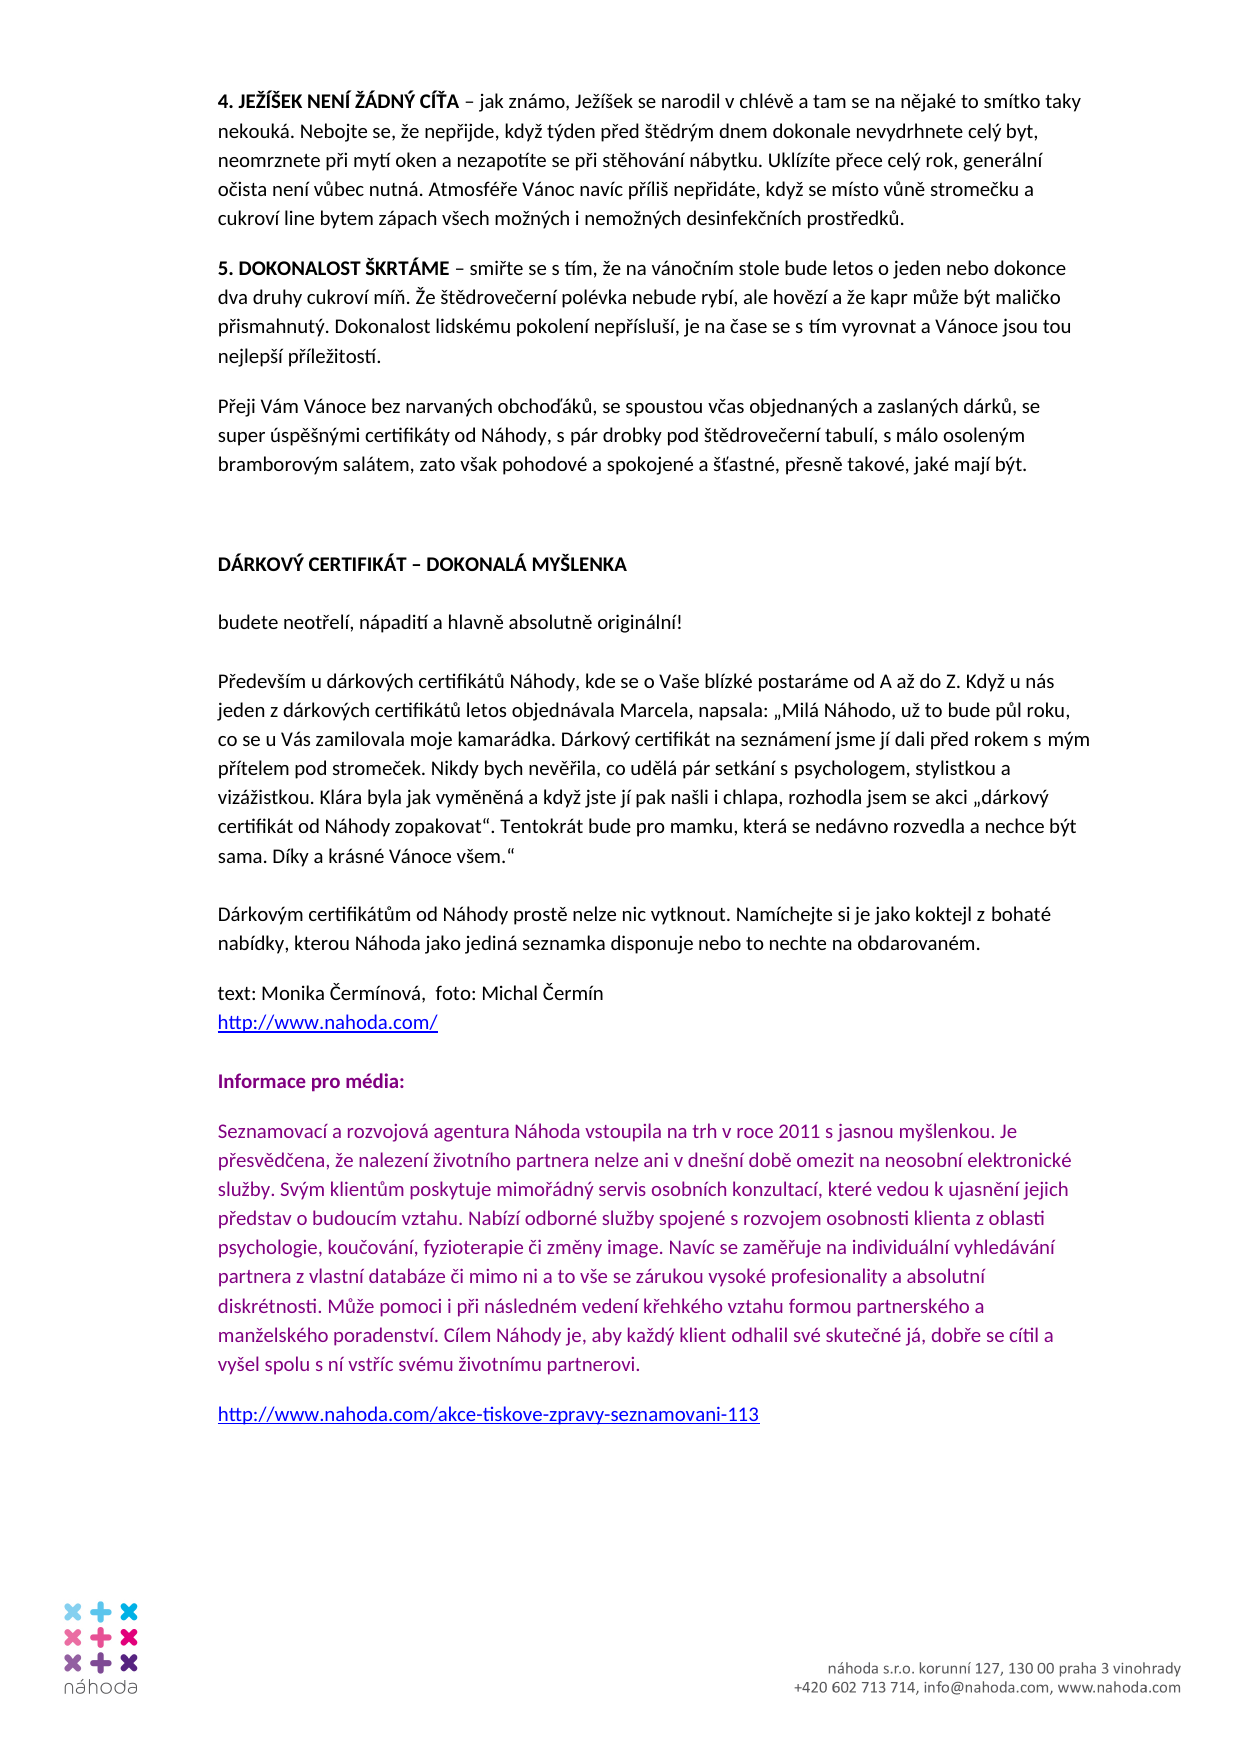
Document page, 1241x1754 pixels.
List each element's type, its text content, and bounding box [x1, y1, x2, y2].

picture [3, 1559, 1241, 1754]
text Přeji Vám Vánoce bez narvaných obchoďáků, se spoustou včas objednaných a zaslaných dárků, se super úspěšnými certifikáty od Náhody, s pár drobky pod štědrovečerní tabulí, s málo osoleným bramborovým salátem, zato však pohodové a spokojené a šťastné, přesně takové, jaké mají být. [218, 393, 1093, 477]
text http://www.nahoda.com/akce-tiskove-zpravy-seznamovani-113 [218, 1401, 1093, 1427]
text Seznamovací a rozvojová agentura Náhoda vstoupila na trh v roce 2011 s jasnou myšlenkou. Je přesvědčena, že nalezení životního partnera nelze ani v dnešní době omezit na neosobní elektronické služby. Svým klientům poskytuje mimořádný servis osobních konzultací, které vedou k ujasnění jejich představ o budoucím vztahu. Nabízí odborné služby spojené s rozvojem osobnosti klienta z oblasti psychologie, koučování, fyzioterapie či změny image. Navíc se zaměřuje na individuální vyhledávání partnera z vlastní databáze či mimo ni a to vše se zárukou vysoké profesionality a absolutní diskrétnosti. Může pomoci i při následném vedení křehkého vztahu formou partnerského a manželského poradenství. Cílem Náhody je, aby každý klient odhalil své skutečné já, dobře se cítil a vyšel spolu s ní vstříc svému životnímu partnerovi. [218, 1118, 1093, 1377]
text 4. JEŽÍŠEK NENÍ ŽÁDNÝ CÍŤA – jak známo, Ježíšek se narodil v chlévě a tam se na nějaké to smítko taky nekouká. Nebojte se, že nepřijde, když týden před štědrým dnem dokonale nevydrhnete celý byt, neomrznete při mytí oken a nezapotíte se při stěhování nábytku. Uklízíte přece celý rok, generální očista není vůbec nutná. Atmosféře Vánoc navíc příliš nepřidáte, když se místo vůně stromečku a cukroví line bytem zápach všech možných i nemožných desinfekčních prostředků. [218, 89, 1093, 231]
text Informace pro média: [218, 1068, 1093, 1093]
text http://www.nahoda.com/ [217, 1009, 1093, 1035]
text DÁRKOVÝ CERTIFIKÁT – DOKONALÁ MYŠLENKA budete neotřelí, nápadití a hlavně absolutně originální! Především u dárkových certifikátů Náhody, kde se o Vaše blízké postaráme od A až do Z. Když u nás jeden z dárkových certifikátů letos objednávala Marcela, napsala: „Milá Náhodo, už to bude půl roku, co se u Vás zamilovala moje kamarádka. Dárkový certifikát na seznámení jsme jí dali před rokem s mým přítelem pod stromeček. Nikdy bych nevěřila, co udělá pár setkání s psychologem, stylistkou a vizážistkou. Klára byla jak vyměněná a když jste jí pak našli i chlapa, rozhodla jsem se akci „dárkový certifikát od Náhody zopakovat“. Tentokrát bude pro mamku, která se nedávno rozvedla a nechce být sama. Díky a krásné Vánoce všem.“ Dárkovým certifikátům od Náhody prostě nelze nic vytknout. Namíchejte si je jako koktejl z bohaté nabídky, kterou Náhoda jako jediná seznamka disponuje nebo to nechte na obdarovaném. [218, 551, 1093, 956]
text 5. DOKONALOST ŠKRTÁME – smiřte se s tím, že na vánočním stole bude letos o jeden nebo dokonce dva druhy cukroví míň. Že štědrovečerní polévka nebude rybí, ale hovězí a že kapr může být maličko přismahnutý. Dokonalost lidskému pokolení nepřísluší, je na čase se s tím vyrovnat a Vánoce jsou tou nejlepší příležitostí. [218, 255, 1093, 368]
text text: Monika Čermínová, foto: Michal Čermín [217, 980, 1093, 1006]
